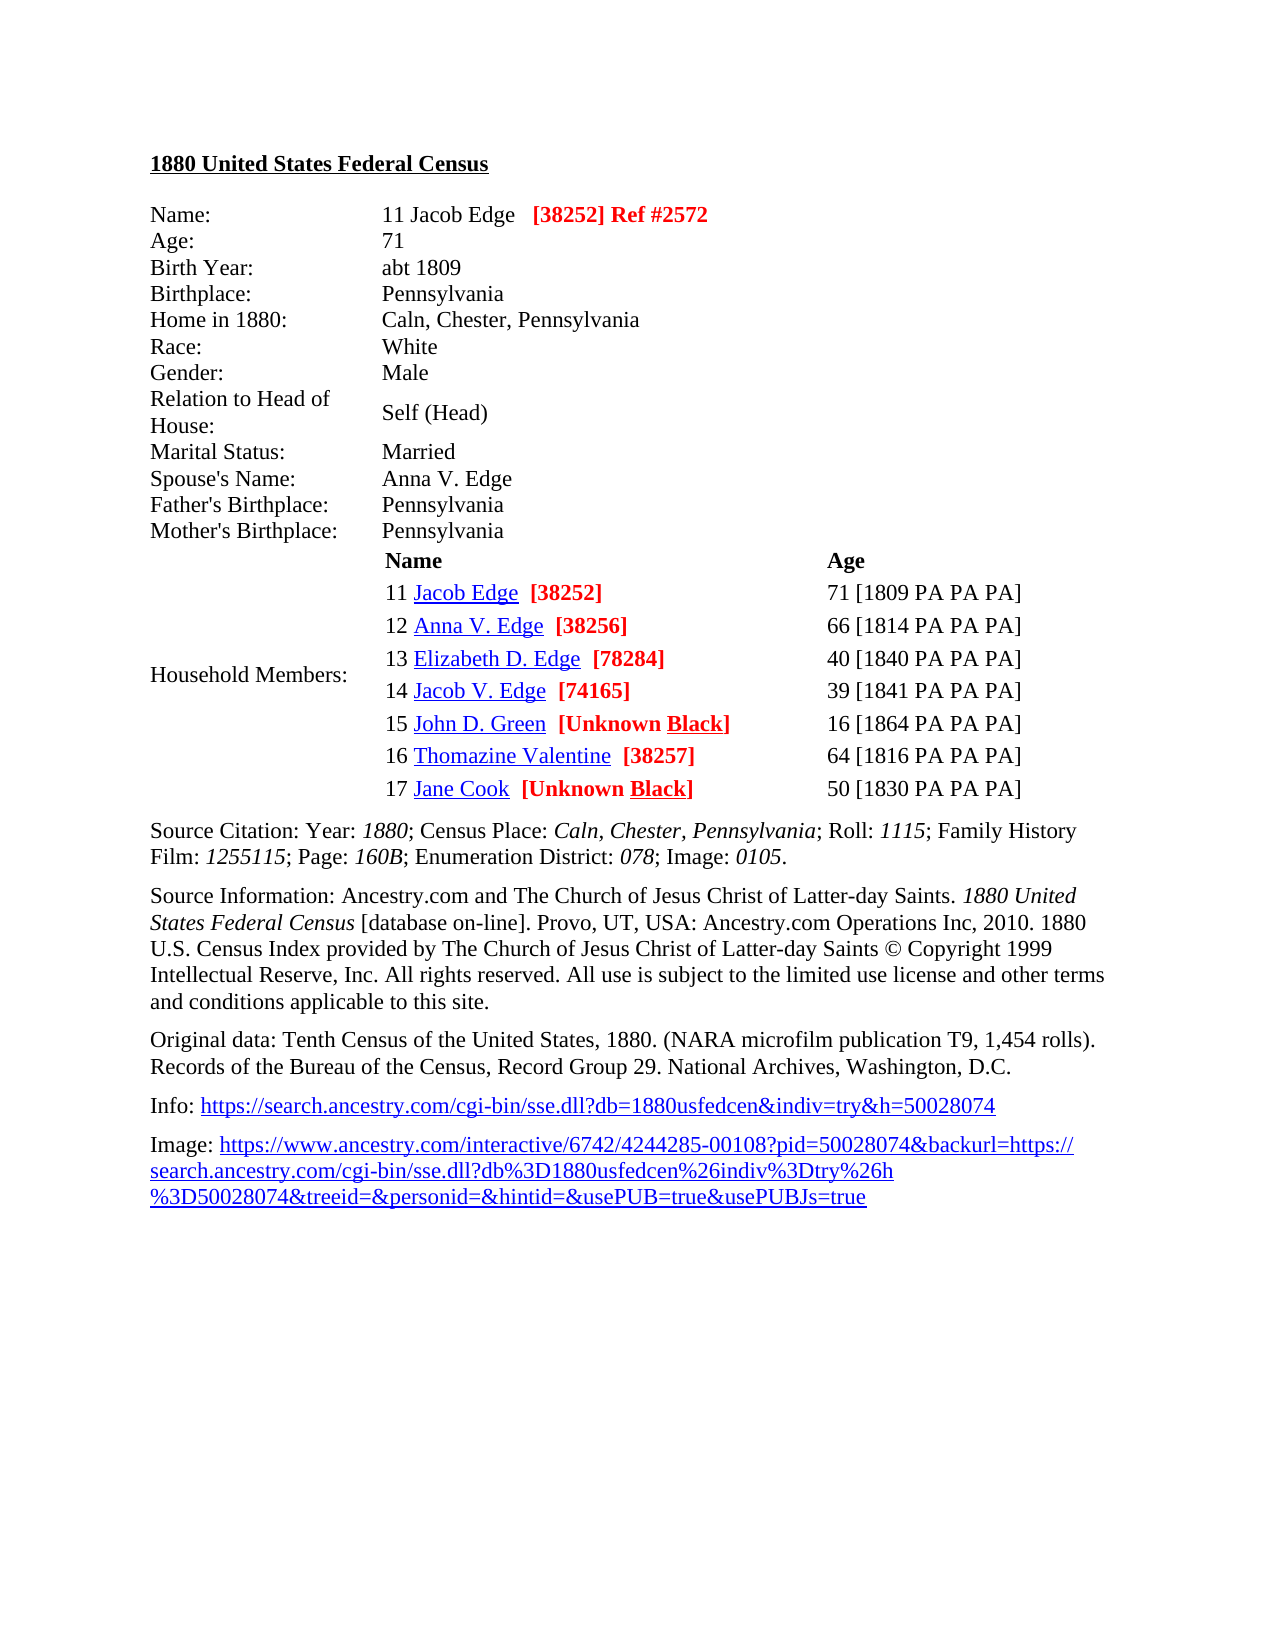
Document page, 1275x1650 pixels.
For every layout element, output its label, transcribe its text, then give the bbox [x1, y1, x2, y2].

table_header Name: [150, 201, 382, 227]
text Original data: Tenth Census of the United States, 1880. (NARA microfilm publication T9, 1,454 rolls). Records of the Bureau of the Census, Record Group 29. National Archives, Washington, D.C. [150, 1027, 1125, 1079]
table_cell Mother's Birthplace: [150, 517, 382, 544]
table_cell [382, 544, 1076, 804]
table_cell Relation to Head of House: [150, 386, 382, 438]
table_cell Caln, Chester, Pennsylvania [382, 306, 1076, 333]
table_cell Age: [150, 228, 382, 254]
table_cell 71 [382, 228, 1076, 254]
table_cell Marital Status: [150, 438, 382, 464]
table_cell Married [382, 438, 1076, 464]
table_cell abt 1809 [382, 254, 1076, 280]
table_cell Father's Birthplace: [150, 491, 382, 517]
text 1880 United States Federal Census [150, 150, 1125, 176]
table_cell Household Members: [150, 544, 382, 804]
table_cell Race: [150, 333, 382, 359]
table_cell Male [382, 359, 1076, 386]
table_cell Spouse's Name: [150, 465, 382, 491]
table_cell Gender: [150, 359, 382, 386]
table_cell Self (Head) [382, 386, 1076, 438]
text Info: https://search.ancestry.com/cgi-bin/sse.dll?db=1880usfedcen&indiv=try&h=50028074 [150, 1092, 1125, 1118]
table_cell Anna V. Edge [382, 465, 1076, 491]
table_cell Birthplace: [150, 280, 382, 306]
text Source Information: Ancestry.com and The Church of Jesus Christ of Latter-day Saints. 1880 United States Federal Census [database on-line]. Provo, UT, USA: Ancestry.com Operations Inc, 2010. 1880 U.S. Census Index provided by The Church of Jesus Christ of Latter-day Saints © Copyright 1999 Intellectual Reserve, Inc. All rights reserved. All use is subject to the limited use license and other terms and conditions applicable to this site. [150, 882, 1125, 1014]
text Source Citation: Year: 1880; Census Place: Caln, Chester, Pennsylvania; Roll: 1115; Family History Film: 1255115; Page: 160B; Enumeration District: 078; Image: 0105. [150, 817, 1125, 870]
table_header 11 Jacob Edge [38252] Ref #2572 [382, 201, 1076, 227]
table_cell Pennsylvania [382, 491, 1076, 517]
table_cell White [382, 333, 1076, 359]
table_cell Pennsylvania [382, 280, 1076, 306]
text Image: https://www.ancestry.com/interactive/6742/4244285-00108?pid=50028074&backurl=https://search.ancestry.com/cgi-bin/sse.dll?db%3D1880usfedcen%26indiv%3Dtry%26h%3D50028074&treeid=&personid=&hintid=&usePUB=true&usePUBJs=true [150, 1131, 1125, 1210]
table_cell Pennsylvania [382, 517, 1076, 544]
table_cell Birth Year: [150, 254, 382, 280]
table_cell Home in 1880: [150, 306, 382, 333]
